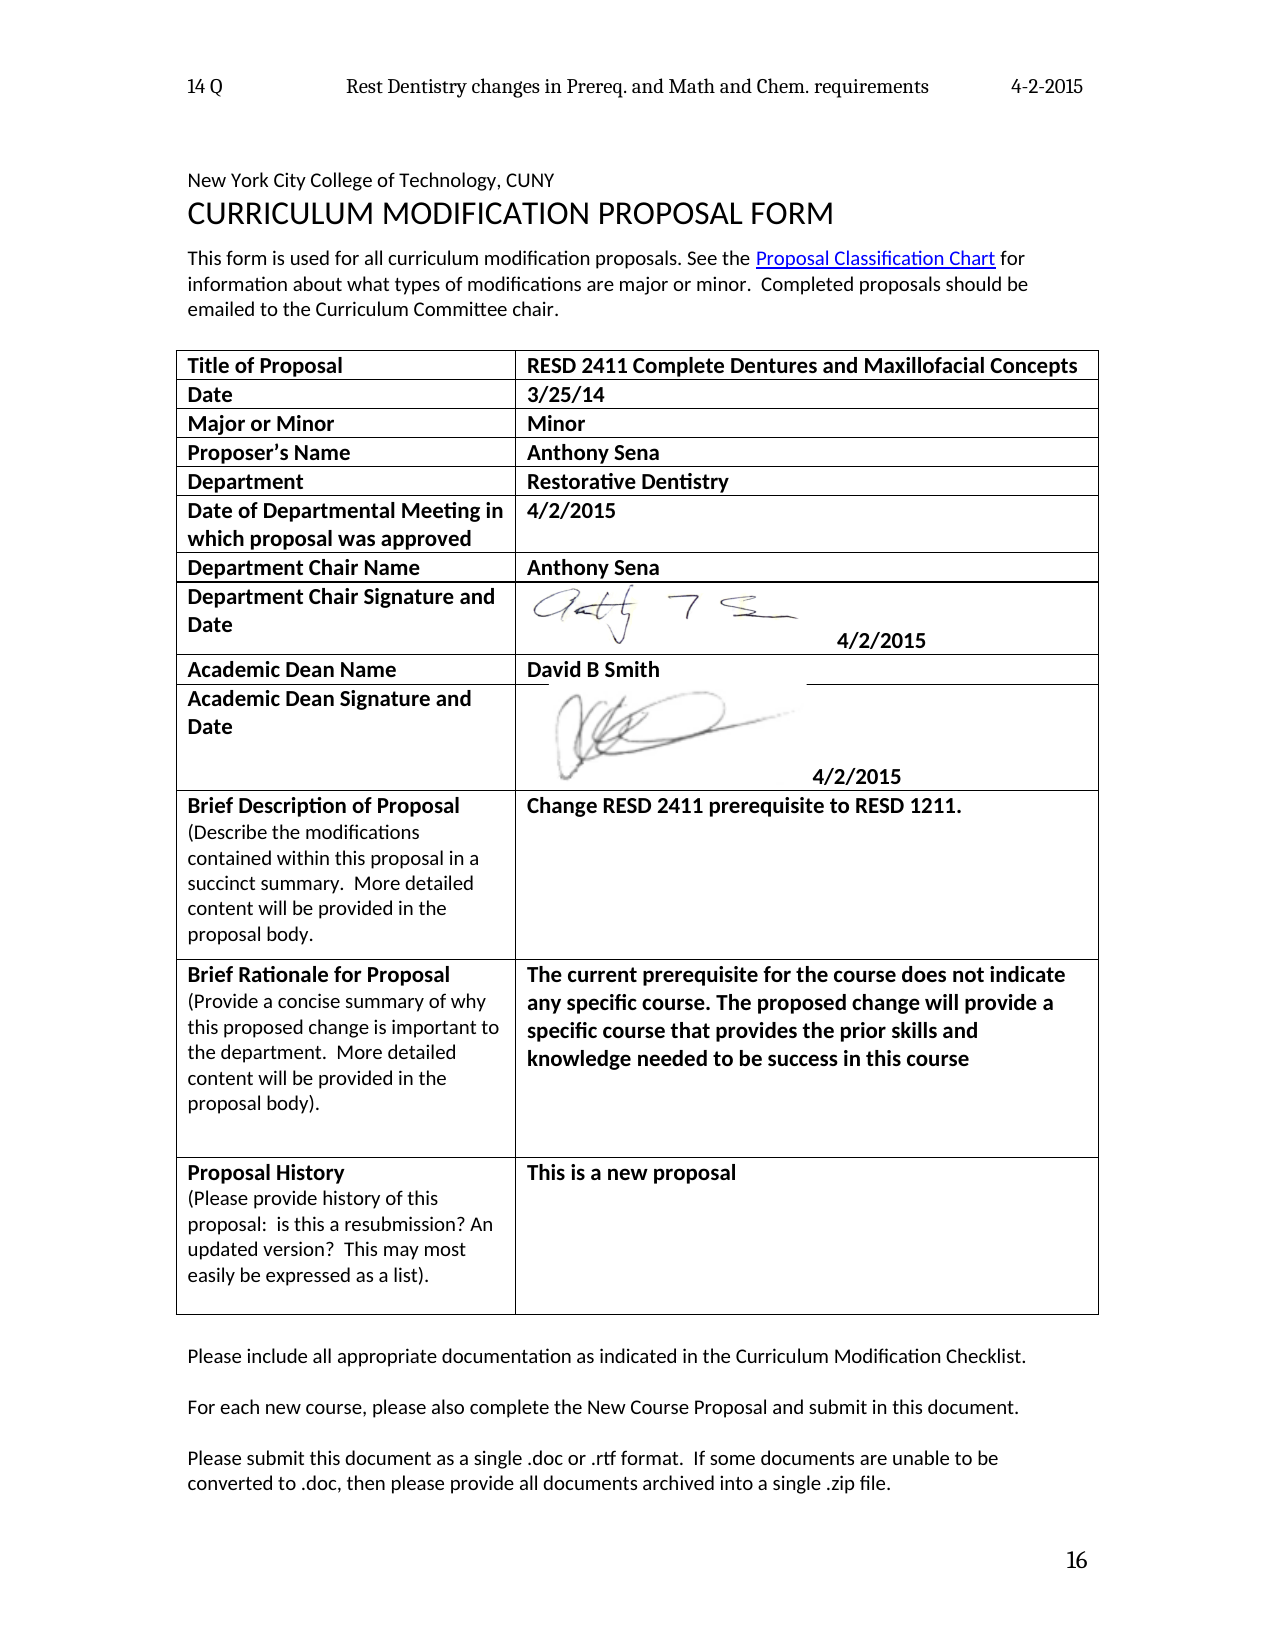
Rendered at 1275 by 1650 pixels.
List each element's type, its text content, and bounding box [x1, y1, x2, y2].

table_cell Date of Departmental Meeting in which proposal was approved [177, 496, 515, 552]
table_cell Academic Dean Name [177, 655, 515, 683]
table_cell Change RESD 2411 prerequisite to RESD 1211. [516, 791, 1098, 959]
table_cell Date [177, 380, 515, 408]
picture [526, 582, 812, 649]
table_cell Proposer’s Name [177, 438, 515, 466]
table_cell 3/25/14 [516, 380, 1098, 408]
table_cell Department [177, 467, 515, 495]
table_cell 4/2/2015 [516, 496, 1098, 552]
picture [548, 684, 807, 785]
table_header RESD 2411 Complete Dentures and Maxillofacial Concepts [516, 351, 1098, 379]
table_cell Brief Description of Proposal (Describe the modifications contained within this proposal in a succinct summary. More detailed content will be provided in the proposal body. [177, 791, 515, 959]
table_cell Proposal History (Please provide history of this proposal: is this a resubmission? An updated version? This may most easily be expressed as a list). [177, 1158, 515, 1314]
text New York City College of Technology, CUNY [187, 167, 1087, 192]
text For each new course, please also complete the New Course Proposal and submit in this document. [187, 1394, 1087, 1419]
table_cell 4/2/2015 [516, 685, 1098, 790]
table_cell Anthony Sena [516, 438, 1098, 466]
text This form is used for all curriculum modification proposals. See the Proposal Classification Chart for information about what types of modifications are major or minor. Completed proposals should be emailed to the Curriculum Committee chair. [187, 246, 1087, 322]
text Please submit this document as a single .doc or .rtf format. If some documents are unable to be converted to .doc, then please provide all documents archived into a single .zip file. [187, 1445, 1087, 1496]
table_cell The current prerequisite for the course does not indicate any specific course. The proposed change will provide a specific course that provides the prior skills and knowledge needed to be success in this course [516, 960, 1098, 1157]
table_cell Department Chair Signature and Date [177, 583, 515, 654]
table_cell Department Chair Name [177, 553, 515, 581]
table_cell David B Smith [516, 655, 1098, 683]
table_cell Restorative Dentistry [516, 467, 1098, 495]
table_cell This is a new proposal [516, 1158, 1098, 1314]
table_cell Brief Rationale for Proposal (Provide a concise summary of why this proposed change is important to the department. More detailed content will be provided in the proposal body). [177, 960, 515, 1157]
text Please include all appropriate documentation as indicated in the Curriculum Modification Checklist. [187, 1343, 1087, 1368]
table_cell Anthony Sena [516, 553, 1098, 581]
table_cell 4/2/2015 [516, 583, 1098, 654]
text CURRICULUM MODIFICATION PROPOSAL FORM [187, 192, 1100, 233]
table_cell Academic Dean Signature and Date [177, 685, 515, 790]
table_header Title of Proposal [177, 351, 515, 379]
table_cell Major or Minor [177, 409, 515, 437]
table_cell Minor [516, 409, 1098, 437]
